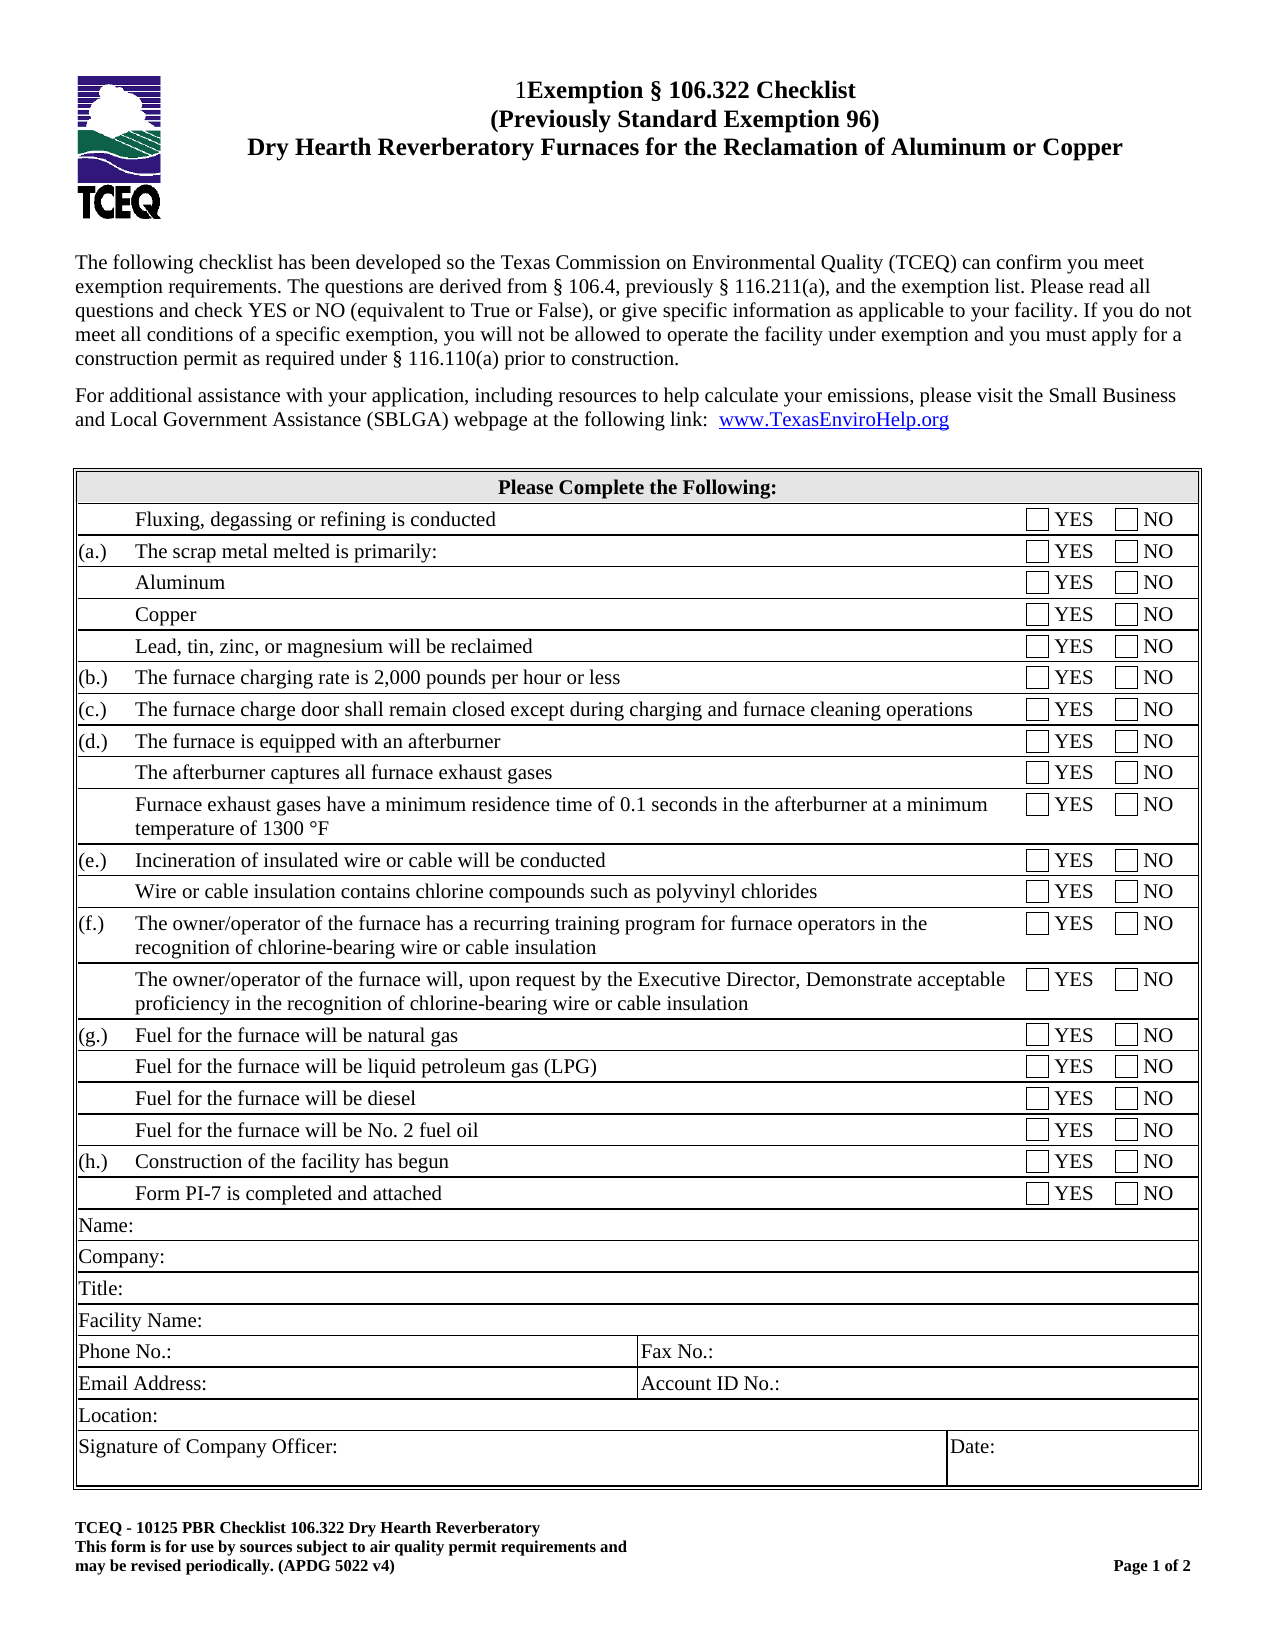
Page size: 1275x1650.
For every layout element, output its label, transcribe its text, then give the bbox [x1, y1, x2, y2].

table_cell Location: [77, 1399, 1198, 1429]
table_cell NO [1111, 1051, 1198, 1081]
table_cell Form PI-7 is completed and attached [77, 1177, 1022, 1208]
table_cell Signature of Company Officer: [77, 1431, 946, 1485]
table_cell The owner/operator of the furnace has a recurring training program for furnace operators in the recognition of chlorine-bearing wire or cable insulation [77, 908, 1022, 962]
table_cell YES [1022, 845, 1111, 875]
table_cell YES [1022, 662, 1111, 692]
table_cell Company: [77, 1241, 1198, 1271]
table_cell The owner/operator of the furnace will, upon request by the Executive Director, Demonstrate acceptable proficiency in the recognition of chlorine-bearing wire or cable insulation [77, 963, 1022, 1018]
table_cell Fuel for the furnace will be diesel [77, 1082, 1022, 1113]
table_cell Lead, tin, zinc, or magnesium will be reclaimed [77, 630, 1022, 661]
text The following checklist has been developed so the Texas Commission on Environmental Quality (TCEQ) can confirm you meet exemption requirements. The questions are derived from § 106.4, previously § 116.211(a), and the exemption list. Please read all questions and check YES or NO (equivalent to True or False), or give specific information as applicable to your facility. If you do not meet all conditions of a specific exemption, you will not be allowed to operate the facility under exemption and you must apply for a construction permit as required under § 116.110(a) prior to construction. [75, 250, 1200, 370]
table_cell NO [1111, 876, 1198, 906]
table_cell NO [1111, 567, 1198, 597]
table_cell YES [1022, 1020, 1111, 1049]
table_cell Title: [77, 1272, 1198, 1303]
table_cell NO [1111, 694, 1198, 724]
table_cell NO [1111, 964, 1198, 1018]
table_cell Account ID No.: [638, 1368, 1198, 1398]
table_cell YES [1022, 1051, 1111, 1081]
table_cell YES [1022, 757, 1111, 787]
table_cell YES [1022, 1083, 1111, 1113]
table_cell Facility Name: [77, 1304, 1198, 1334]
table_cell Phone No.: [77, 1336, 637, 1366]
table_cell NO [1111, 726, 1198, 756]
table_cell YES [1022, 1115, 1111, 1144]
table_cell Fuel for the furnace will be No. 2 fuel oil [77, 1114, 1022, 1144]
table_cell The afterburner captures all furnace exhaust gases [77, 757, 1022, 787]
table_cell Copper [77, 599, 1022, 629]
table_cell Fuel for the furnace will be liquid petroleum gas (LPG) [77, 1051, 1022, 1081]
table_cell Name: [77, 1209, 1198, 1239]
table_cell YES [1022, 1178, 1111, 1208]
table_cell NO [1111, 631, 1198, 661]
table_cell YES [1022, 694, 1111, 724]
table_cell YES [1022, 536, 1111, 566]
table_cell NO [1111, 599, 1198, 629]
table_cell YES [1022, 789, 1111, 843]
table_cell NO [1111, 536, 1198, 566]
table_cell NO [1111, 1020, 1198, 1049]
table_cell YES [1022, 599, 1111, 629]
table_cell Wire or cable insulation contains chlorine compounds such as polyvinyl chlorides [77, 876, 1022, 906]
table_cell Date: [948, 1431, 1198, 1485]
table_cell YES [1022, 567, 1111, 597]
table_cell Fuel for the furnace will be natural gas [77, 1019, 1022, 1049]
table_cell The furnace charging rate is 2,000 pounds per hour or less [77, 662, 1022, 692]
table_cell Aluminum [77, 567, 1022, 597]
table_cell NO [1111, 789, 1198, 843]
table_cell NO [1111, 908, 1198, 962]
text For additional assistance with your application, including resources to help calculate your emissions, please visit the Small Business and Local Government Assistance (SBLGA) webpage at the following link: www.TexasEnviroHelp.org [75, 383, 1200, 431]
table_cell YES [1022, 504, 1111, 534]
table_cell Email Address: [77, 1367, 637, 1398]
table_cell Incineration of insulated wire or cable will be conducted [77, 844, 1022, 875]
table_cell Construction of the facility has begun [77, 1146, 1022, 1176]
table_cell The furnace charge door shall remain closed except during charging and furnace cleaning operations [77, 694, 1022, 724]
table_cell The scrap metal melted is primarily: [77, 535, 1022, 566]
table_cell The furnace is equipped with an afterburner [77, 725, 1022, 756]
table_cell YES [1022, 726, 1111, 756]
table_cell Fluxing, degassing or refining is conducted [77, 504, 1022, 534]
table_cell YES [1022, 908, 1111, 962]
table_cell NO [1111, 1083, 1198, 1113]
table_cell Furnace exhaust gases have a minimum residence time of 0.1 seconds in the afterburner at a minimum temperature of 1300 °F [77, 789, 1022, 843]
text Dry Hearth Reverberatory Furnaces for the Reclamation of Aluminum or Copper [161, 132, 1200, 161]
text Exemption § 106.322 Checklist [75, 75, 1200, 104]
table_cell NO [1111, 757, 1198, 787]
table_header Please Complete the Following: [77, 472, 1198, 502]
table_cell YES [1022, 631, 1111, 661]
table_cell NO [1111, 845, 1198, 875]
table_cell NO [1111, 504, 1198, 534]
table_cell NO [1111, 1146, 1198, 1176]
table_cell Fax No.: [638, 1336, 1198, 1366]
table_cell YES [1022, 964, 1111, 1018]
table_cell NO [1111, 1115, 1198, 1144]
table_cell NO [1111, 1178, 1198, 1208]
table_cell YES [1022, 876, 1111, 906]
table_cell NO [1111, 662, 1198, 692]
text (Previously Standard Exemption 96) [161, 104, 1200, 132]
table_cell YES [1022, 1146, 1111, 1176]
